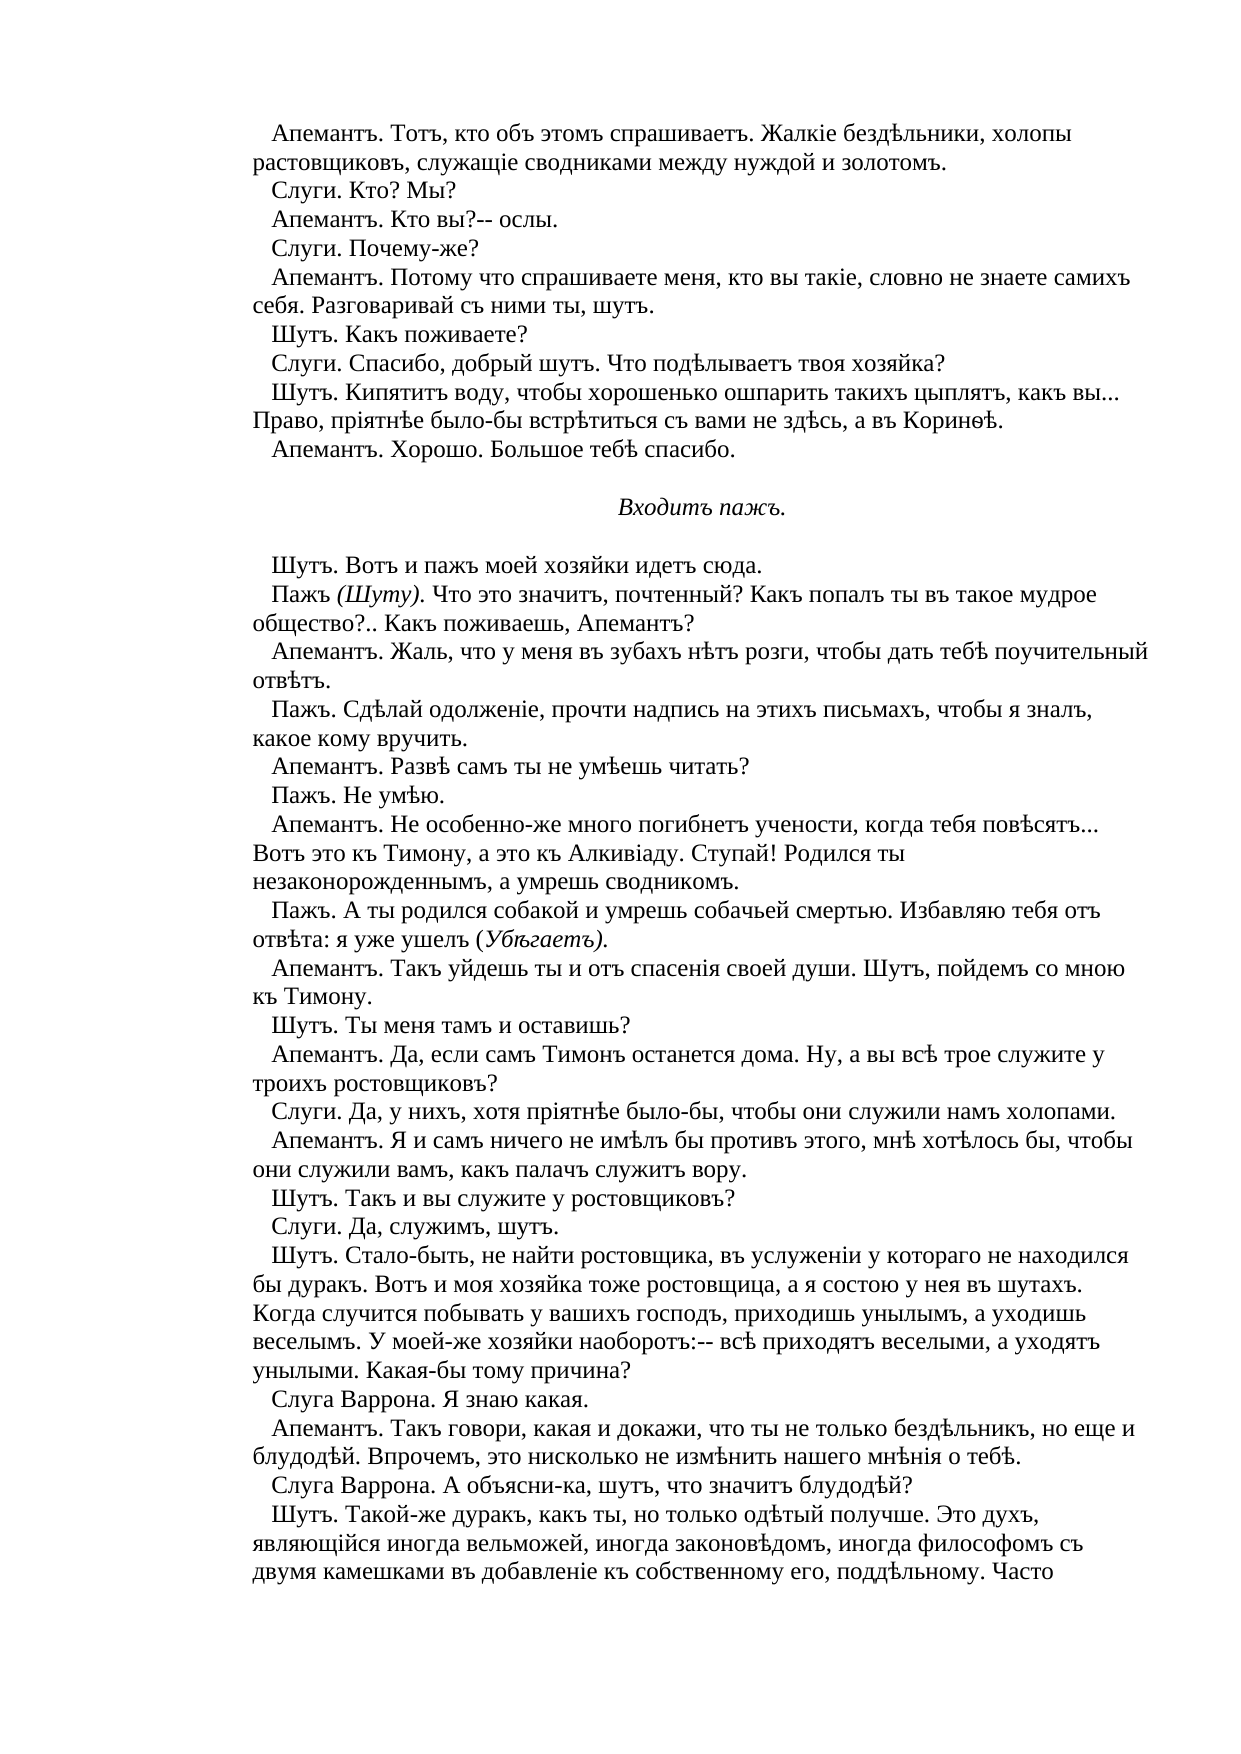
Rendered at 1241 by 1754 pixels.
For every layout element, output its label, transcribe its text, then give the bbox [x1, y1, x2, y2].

text Слуги. Да, служимъ, шутъ. [252, 1211, 1152, 1240]
text Шутъ. Кипятитъ воду, чтобы хорошенько ошпарить такихъ цыплятъ, какъ вы... Право, пріятнѣе было-бы встрѣтиться съ вами не здѣсь, а въ Коринѳѣ. [252, 377, 1152, 434]
text Пажъ (Шуту). Что это значитъ, почтенный? Какъ попалъ ты въ такое мудрое общество?.. Какъ поживаешь, Апемантъ? [252, 579, 1152, 636]
text Апемантъ. Развѣ самъ ты не умѣешь читать? [252, 751, 1152, 780]
text Слуги. Да, у нихъ, хотя пріятнѣе было-бы, чтобы они служили намъ холопами. [252, 1096, 1152, 1125]
text Слуги. Кто? Мы? [252, 176, 1152, 204]
text Апемантъ. Такъ уйдешь ты и отъ спасенія своей души. Шутъ, пойдемъ со мною къ Тимону. [252, 953, 1152, 1010]
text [252, 1499, 1152, 1585]
text Апемантъ. Жаль, что у меня въ зубахъ нѣтъ розги, чтобы дать тебѣ поучительный отвѣтъ. [252, 636, 1152, 694]
text Апемантъ. Я и самъ ничего не имѣлъ бы противъ этого, мнѣ хотѣлось бы, чтобы они служили вамъ, какъ палачъ служитъ вору. [252, 1125, 1152, 1183]
text Апемантъ. Тотъ, кто объ этомъ спрашиваетъ. Жалкіе бездѣльники, холопы растовщиковъ, служащіе сводниками между нуждой и золотомъ. [252, 118, 1152, 176]
text Пажъ. А ты родился собакой и умрешь собачьей смертью. Избавляю тебя отъ отвѣта: я уже ушелъ (Убѣгаетъ). [252, 895, 1152, 953]
text Апемантъ. Потому что спрашиваете меня, кто вы такіе, словно не знаете самихъ себя. Разговаривай съ ними ты, шутъ. [252, 262, 1152, 319]
text Шутъ. Вотъ и пажъ моей хозяйки идетъ сюда. [252, 550, 1152, 579]
text Шутъ. Какъ поживаете? [252, 319, 1152, 348]
text Апемантъ. Да, если самъ Тимонъ останется дома. Ну, а вы всѣ трое служите у троихъ ростовщиковъ? [252, 1039, 1152, 1096]
text Апемантъ. Хорошо. Большое тебѣ спасибо. [252, 434, 1152, 463]
text Слуга Варрона. Я знаю какая. [252, 1384, 1152, 1413]
text Апемантъ. Кто вы?-- ослы. [252, 204, 1152, 233]
text Шутъ. Стало-быть, не найти ростовщика, въ услуженіи у котораго не находился бы дуракъ. Вотъ и моя хозяйка тоже ростовщица, а я состою у нея въ шутахъ. Когда случится побывать у вашихъ господъ, приходишь унылымъ, а уходишь веселымъ. У моей-же хозяйки наоборотъ:-- всѣ приходятъ веселыми, а уходятъ унылыми. Какая-бы тому причина? [252, 1240, 1152, 1384]
text Слуга Варрона. А объясни-ка, шутъ, что значитъ блудодѣй? [252, 1470, 1152, 1499]
text Пажъ. Сдѣлай одолженіе, прочти надпись на этихъ письмахъ, чтобы я зналъ, какое кому вручить. [252, 694, 1152, 751]
text Апемантъ. Не особенно-же много погибнетъ учености, когда тебя повѣсятъ... Вотъ это къ Тимону, а это къ Алкивіаду. Ступай! Родился ты незаконорожденнымъ, а умрешь сводникомъ. [252, 809, 1152, 895]
text Входитъ пажъ. [252, 492, 1152, 521]
text Пажъ. Не умѣю. [252, 780, 1152, 809]
text Апемантъ. Такъ говори, какая и докажи, что ты не только бездѣльникъ, но еще и блудодѣй. Впрочемъ, это нисколько не измѣнить нашего мнѣнія о тебѣ. [252, 1413, 1152, 1470]
text Слуги. Спасибо, добрый шутъ. Что подѣлываетъ твоя хозяйка? [252, 348, 1152, 377]
text Слуги. Почему-же? [252, 233, 1152, 262]
text Шутъ. Такъ и вы служите у ростовщиковъ? [252, 1183, 1152, 1211]
text Шутъ. Ты меня тамъ и оставишь? [252, 1010, 1152, 1039]
